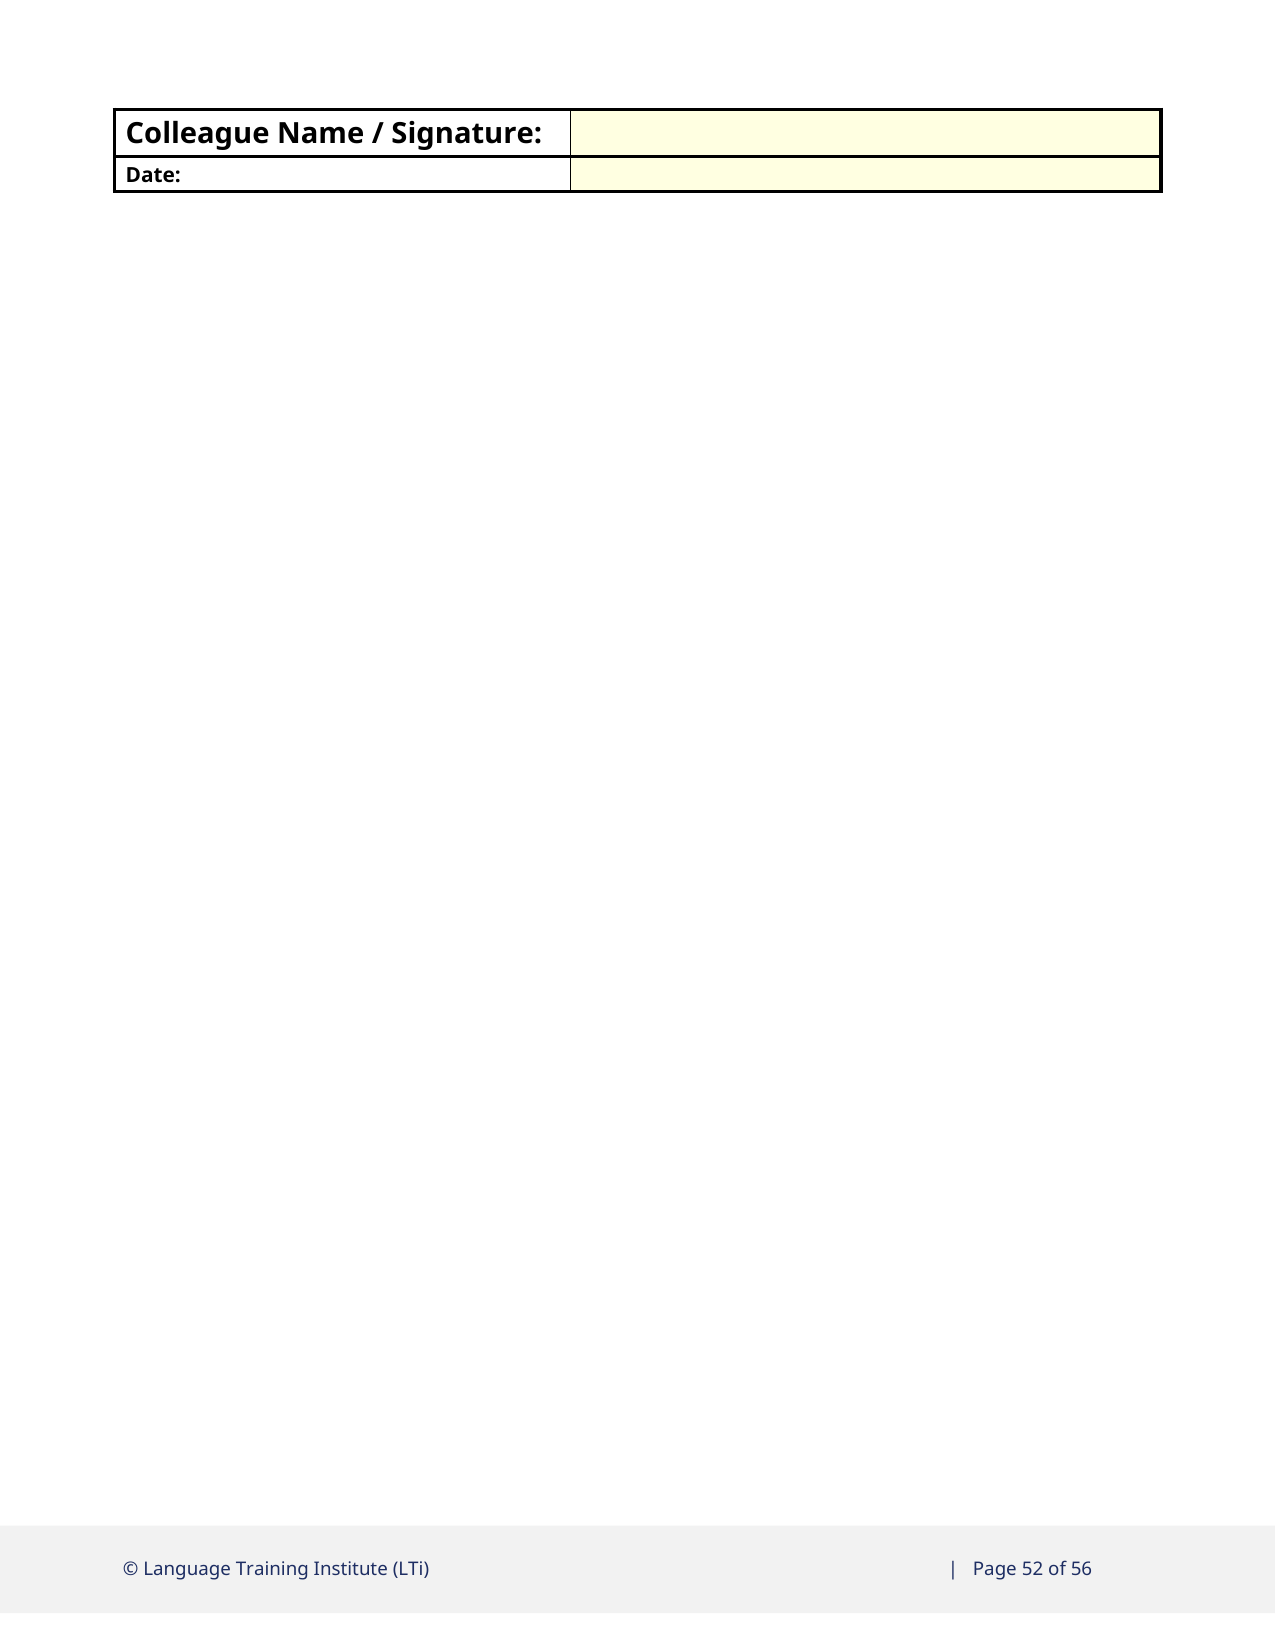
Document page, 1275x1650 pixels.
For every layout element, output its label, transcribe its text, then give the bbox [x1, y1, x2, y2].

table_cell Date: [116, 158, 570, 190]
table_cell [571, 158, 1159, 190]
table_header [571, 111, 1159, 155]
table_header Colleague Name / Signature: [116, 111, 570, 155]
